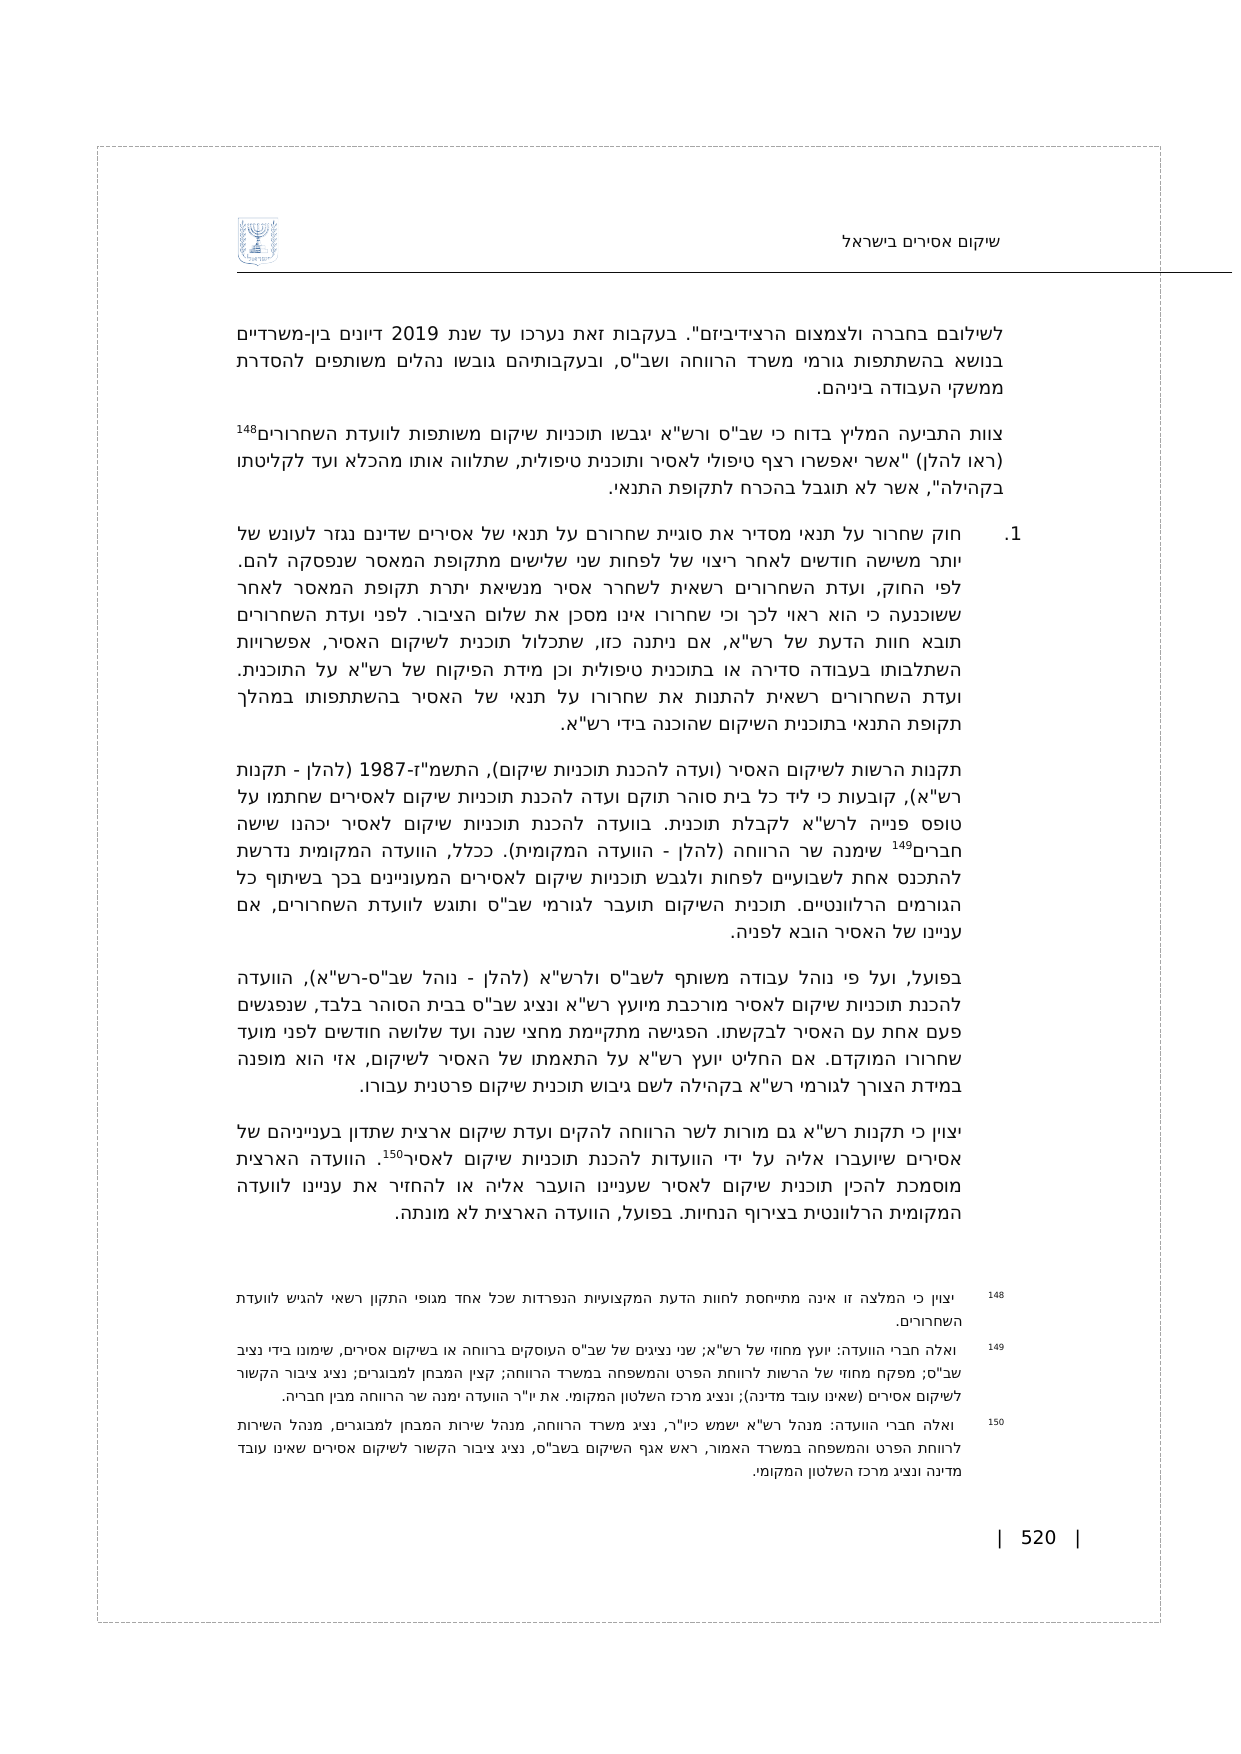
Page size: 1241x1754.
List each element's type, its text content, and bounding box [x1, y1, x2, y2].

text בפועל, ועל פי נוהל עבודה משותף לשב"ס ולרש"א (להלן - נוהל שב"ס-רש"א), הוועדה להכנת תוכניות שיקום לאסיר מורכבת מיועץ רש"א ונציג שב"ס בבית הסוהר בלבד, שנפגשים פעם אחת עם האסיר לבקשתו. הפגישה מתקיימת מחצי שנה ועד שלושה חודשים לפני מועד שחרורו המוקדם. אם החליט יועץ רש"א על התאמתו של האסיר לשיקום, אזי הוא מופנה במידת הצורך לגורמי רש"א בקהילה לשם גיבוש תוכנית שיקום פרטנית עבורו. [236, 963, 963, 1098]
text צוות התביעה המליץ בדוח כי שב"ס ורש"א יגבשו תוכניות שיקום משותפות לוועדת השחרורים (ראו להלן) "אשר יאפשרו רצף טיפולי לאסיר ותוכנית טיפולית, שתלווה אותו מהכלא ועד לקליטתו בקהילה", אשר לא תוגבל בהכרח לתקופת התנאי. [236, 419, 1004, 500]
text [236, 319, 1004, 400]
list חוק שחרור על תנאי מסדיר את סוגיית שחרורם על תנאי של אסירים שדינם נגזר לעונש של יותר משישה חודשים לאחר ריצוי של לפחות שני שלישים מתקופת המאסר שנפסקה להם. לפי החוק, ועדת השחרורים רשאית לשחרר אסיר מנשיאת יתרת תקופת המאסר לאחר ששוכנעה כי הוא ראוי לכך וכי שחרורו אינו מסכן את שלום הציבור. לפני ועדת השחרורים תובא חוות הדעת של רש"א, אם ניתנה כזו, שתכלול תוכנית לשיקום האסיר, אפשרויות השתלבותו בעבודה סדירה או בתוכנית טיפולית וכן מידת הפיקוח של רש"א על התוכנית. ועדת השחרורים רשאית להתנות את שחרורו על תנאי של האסיר בהשתתפותו במהלך תקופת התנאי בתוכנית השיקום שהוכנה בידי רש"א. [236, 519, 1004, 736]
text תקנות הרשות לשיקום האסיר (ועדה להכנת תוכניות שיקום), התשמ"ז-1987 (להלן - תקנות רש"א), קובעות כי ליד כל בית סוהר תוקם ועדה להכנת תוכניות שיקום לאסירים שחתמו על טופס פנייה לרש"א לקבלת תוכנית. בוועדה להכנת תוכניות שיקום לאסיר יכהנו שישה חברים שימנה שר הרווחה (להלן - הוועדה המקומית). ככלל, הוועדה המקומית נדרשת להתכנס אחת לשבועיים לפחות ולגבש תוכניות שיקום לאסירים המעוניינים בכך בשיתוף כל הגורמים הרלוונטיים. תוכנית השיקום תועבר לגורמי שב"ס ותוגש לוועדת השחרורים, אם עניינו של האסיר הובא לפניה. [236, 754, 963, 944]
text יצוין כי תקנות רש"א גם מורות לשר הרווחה להקים ועדת שיקום ארצית שתדון בענייניהם של אסירים שיועברו אליה על ידי הוועדות להכנת תוכניות שיקום לאסיר. הוועדה הארצית מוסמכת להכין תוכנית שיקום לאסיר שעניינו הועבר אליה או להחזיר את עניינו לוועדה המקומית הרלוונטית בצירוף הנחיות. בפועל, הוועדה הארצית לא מונתה. [236, 1117, 963, 1225]
